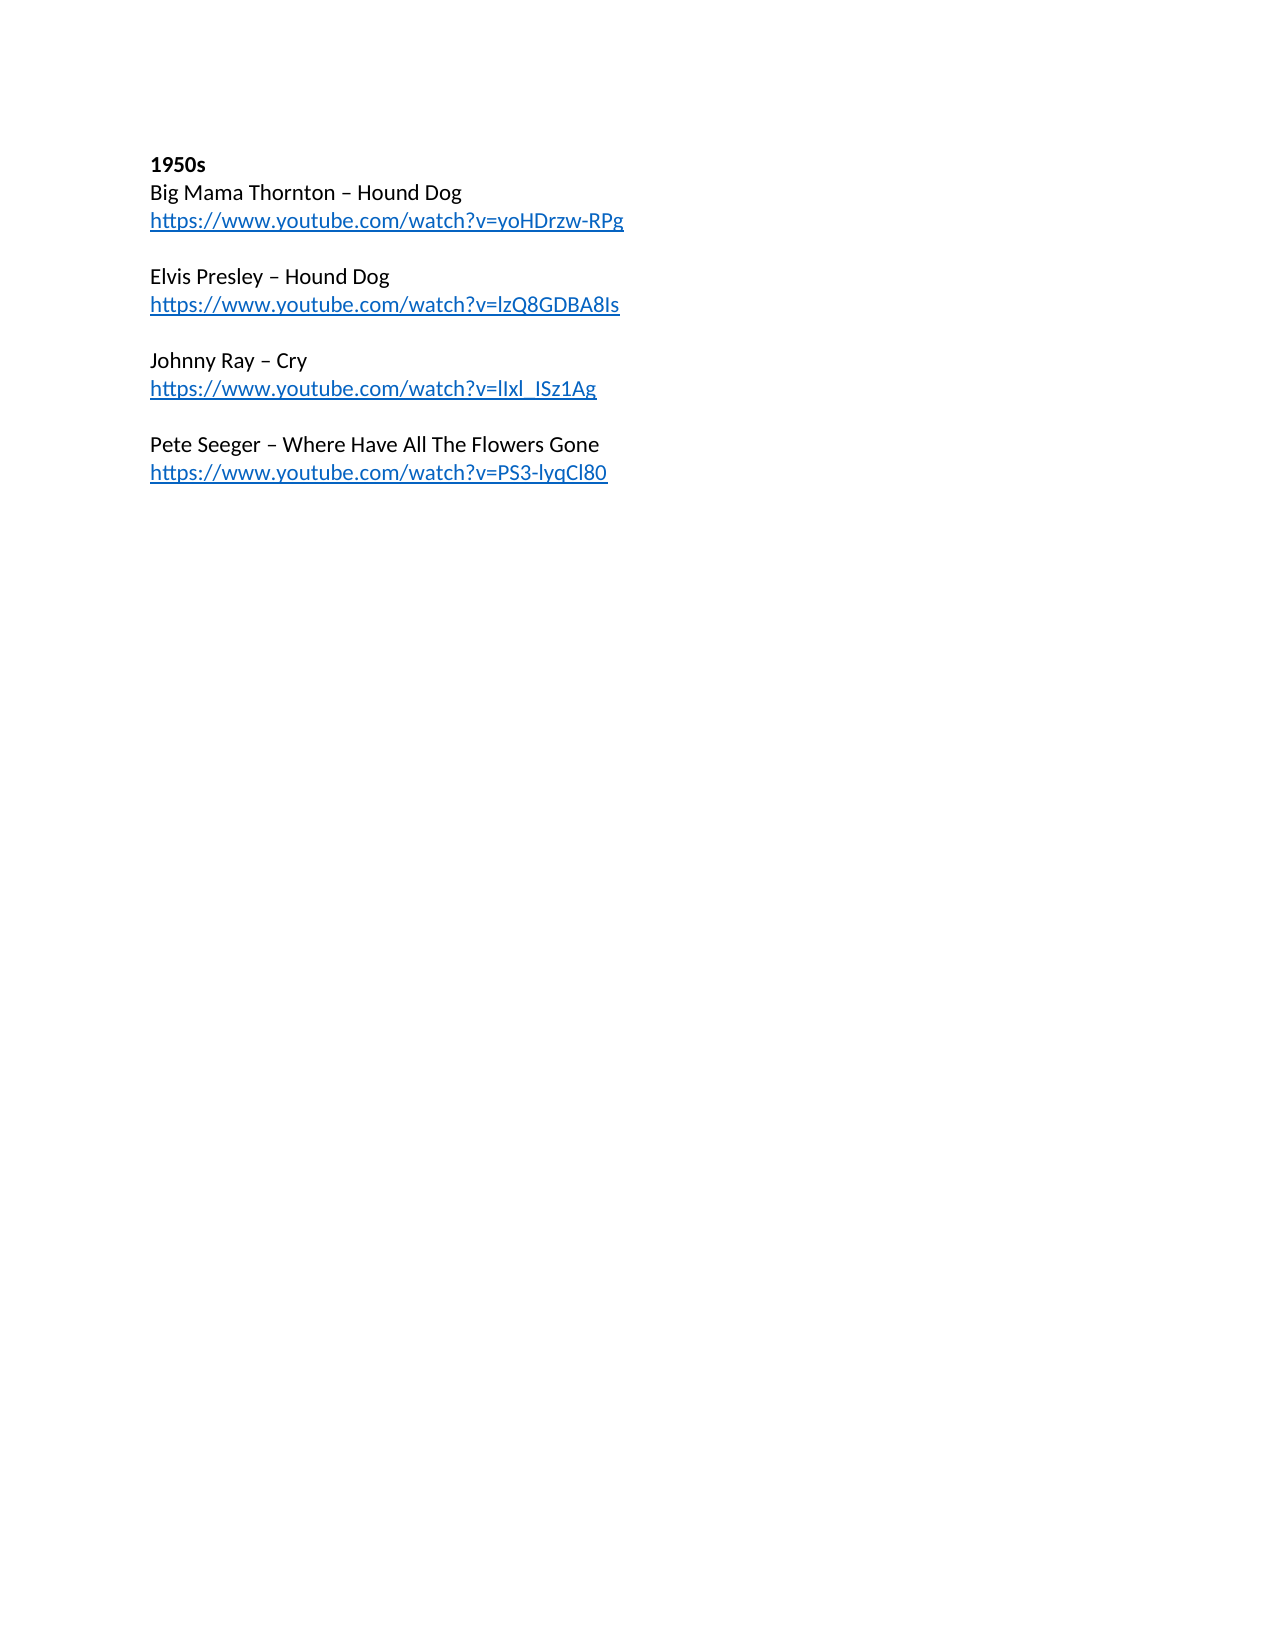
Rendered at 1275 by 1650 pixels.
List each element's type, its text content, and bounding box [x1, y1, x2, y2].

text https://www.youtube.com/watch?v=yoHDrzw-RPg [150, 206, 1125, 234]
text 1950s [150, 150, 1125, 178]
text Elvis Presley – Hound Dog [150, 262, 1125, 290]
text https://www.youtube.com/watch?v=PS3-lyqCl80 [150, 458, 1125, 486]
text https://www.youtube.com/watch?v=lzQ8GDBA8Is [150, 290, 1125, 318]
text Johnny Ray – Cry [150, 346, 1125, 374]
text Pete Seeger – Where Have All The Flowers Gone [150, 430, 1125, 458]
text Big Mama Thornton – Hound Dog [150, 178, 1125, 206]
text https://www.youtube.com/watch?v=lIxl_ISz1Ag [150, 374, 1125, 402]
